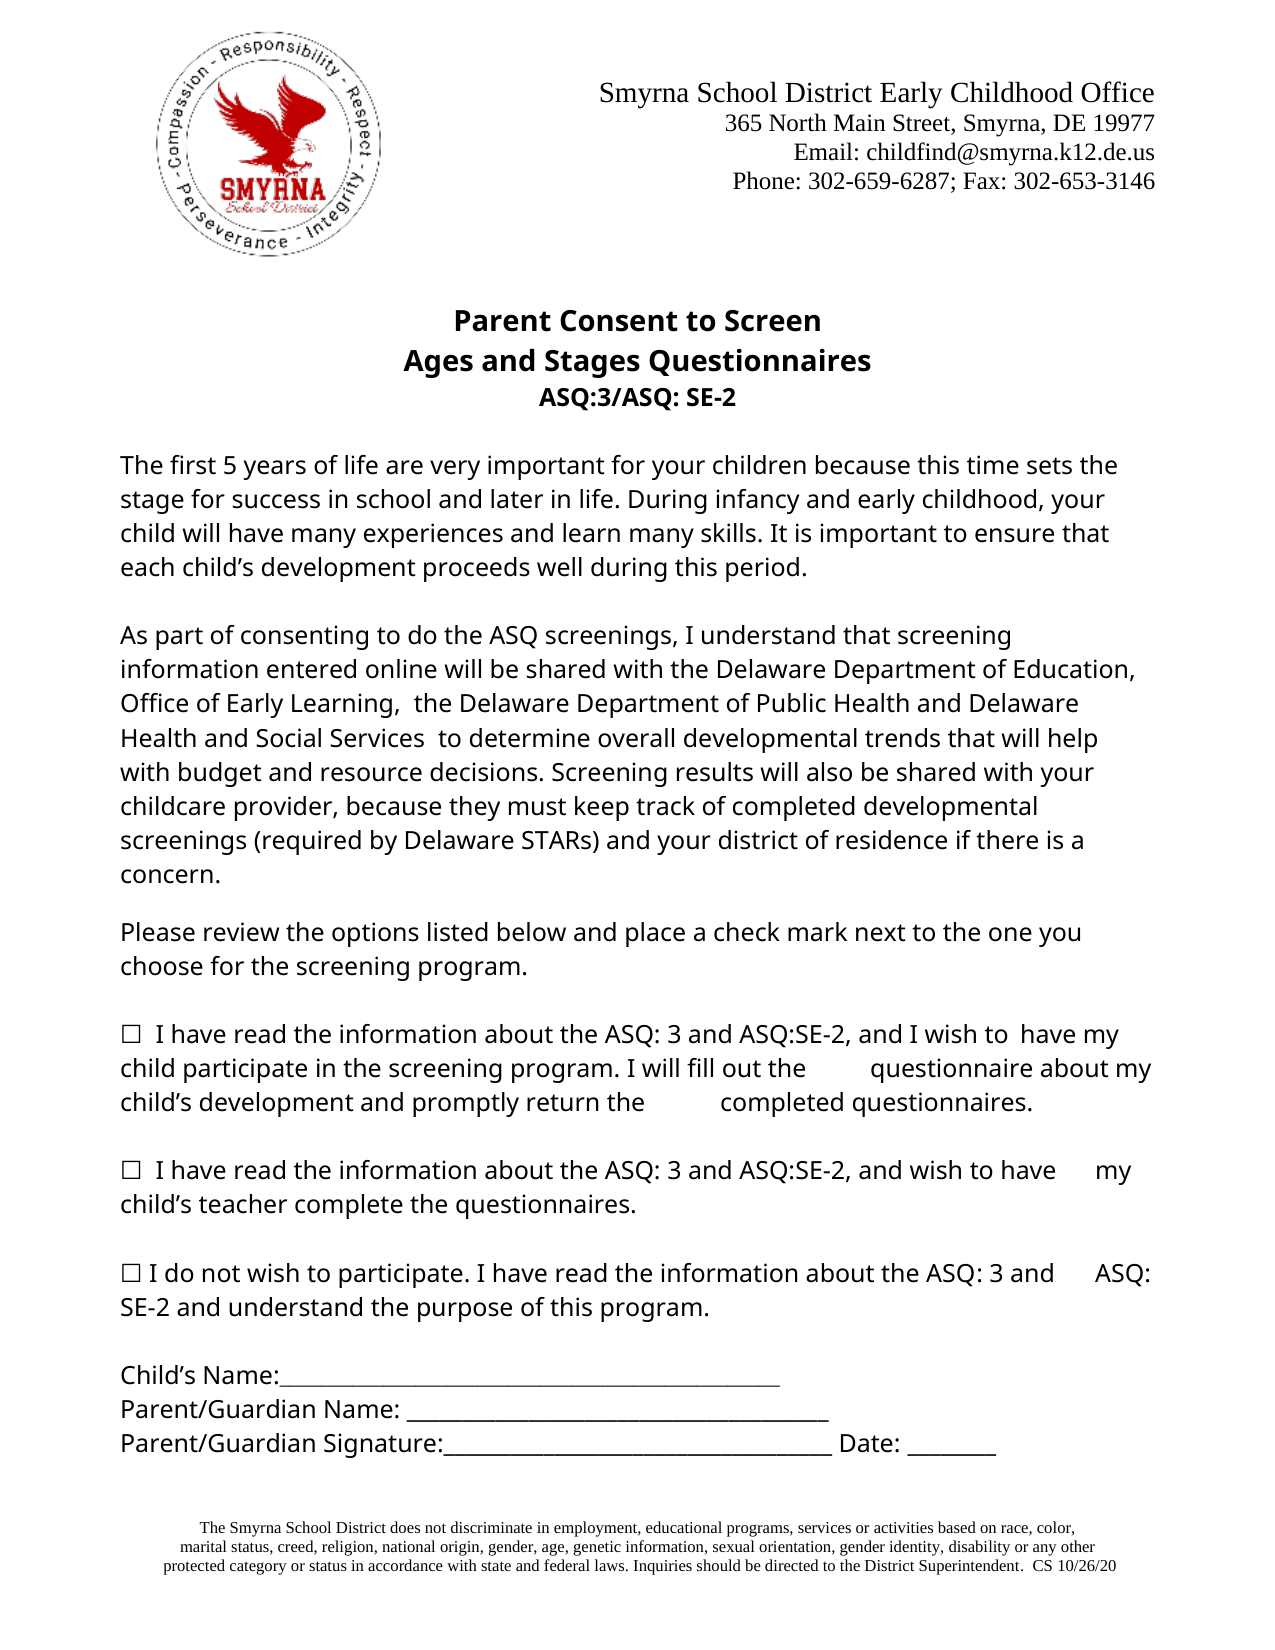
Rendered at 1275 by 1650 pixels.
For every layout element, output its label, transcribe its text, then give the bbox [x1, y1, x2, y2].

text I have read the information about the ASQ: 3 and ASQ:SE-2, and wish to have my child’s teacher complete the questionnaires. [120, 1153, 1155, 1221]
text ASQ:3/ASQ: SE-2 [120, 379, 1155, 414]
text I have read the information about the ASQ: 3 and ASQ:SE-2, and I wish to have my child participate in the screening program. I will fill out the questionnaire about my child’s development and promptly return the completed questionnaires. [120, 1017, 1155, 1119]
picture [115, 0, 429, 309]
text Child’s Name: [120, 1357, 1155, 1391]
text Parent Consent to Screen [120, 300, 1155, 340]
text I do not wish to participate. I have read the information about the ASQ: 3 and ASQ: SE-2 and understand the purpose of this program. [120, 1255, 1155, 1323]
text Parent/Guardian Name: ______________________________________ [120, 1391, 1155, 1426]
text Ages and Stages Questionnaires [120, 340, 1155, 379]
text Parent/Guardian Signature:___________________________________ Date: [120, 1426, 1155, 1459]
text As part of consenting to do the ASQ screenings, I understand that screening information entered online will be shared with the Delaware Department of Education, Office of Early Learning, the Delaware Department of Public Health and Delaware Health and Social Services to determine overall developmental trends that will help with budget and resource decisions. Screening results will also be shared with your childcare provider, because they must keep track of completed developmental screenings (required by Delaware STARs) and your district of residence if there is a concern. [120, 618, 1155, 891]
text The first 5 years of life are very important for your children because this time sets the stage for success in school and later in life. During infancy and early childhood, your child will have many experiences and learn many skills. It is important to ensure that each child’s development proceeds well during this period. [120, 448, 1155, 584]
text Please review the options listed below and place a check mark next to the one you choose for the screening program. [120, 914, 1155, 983]
